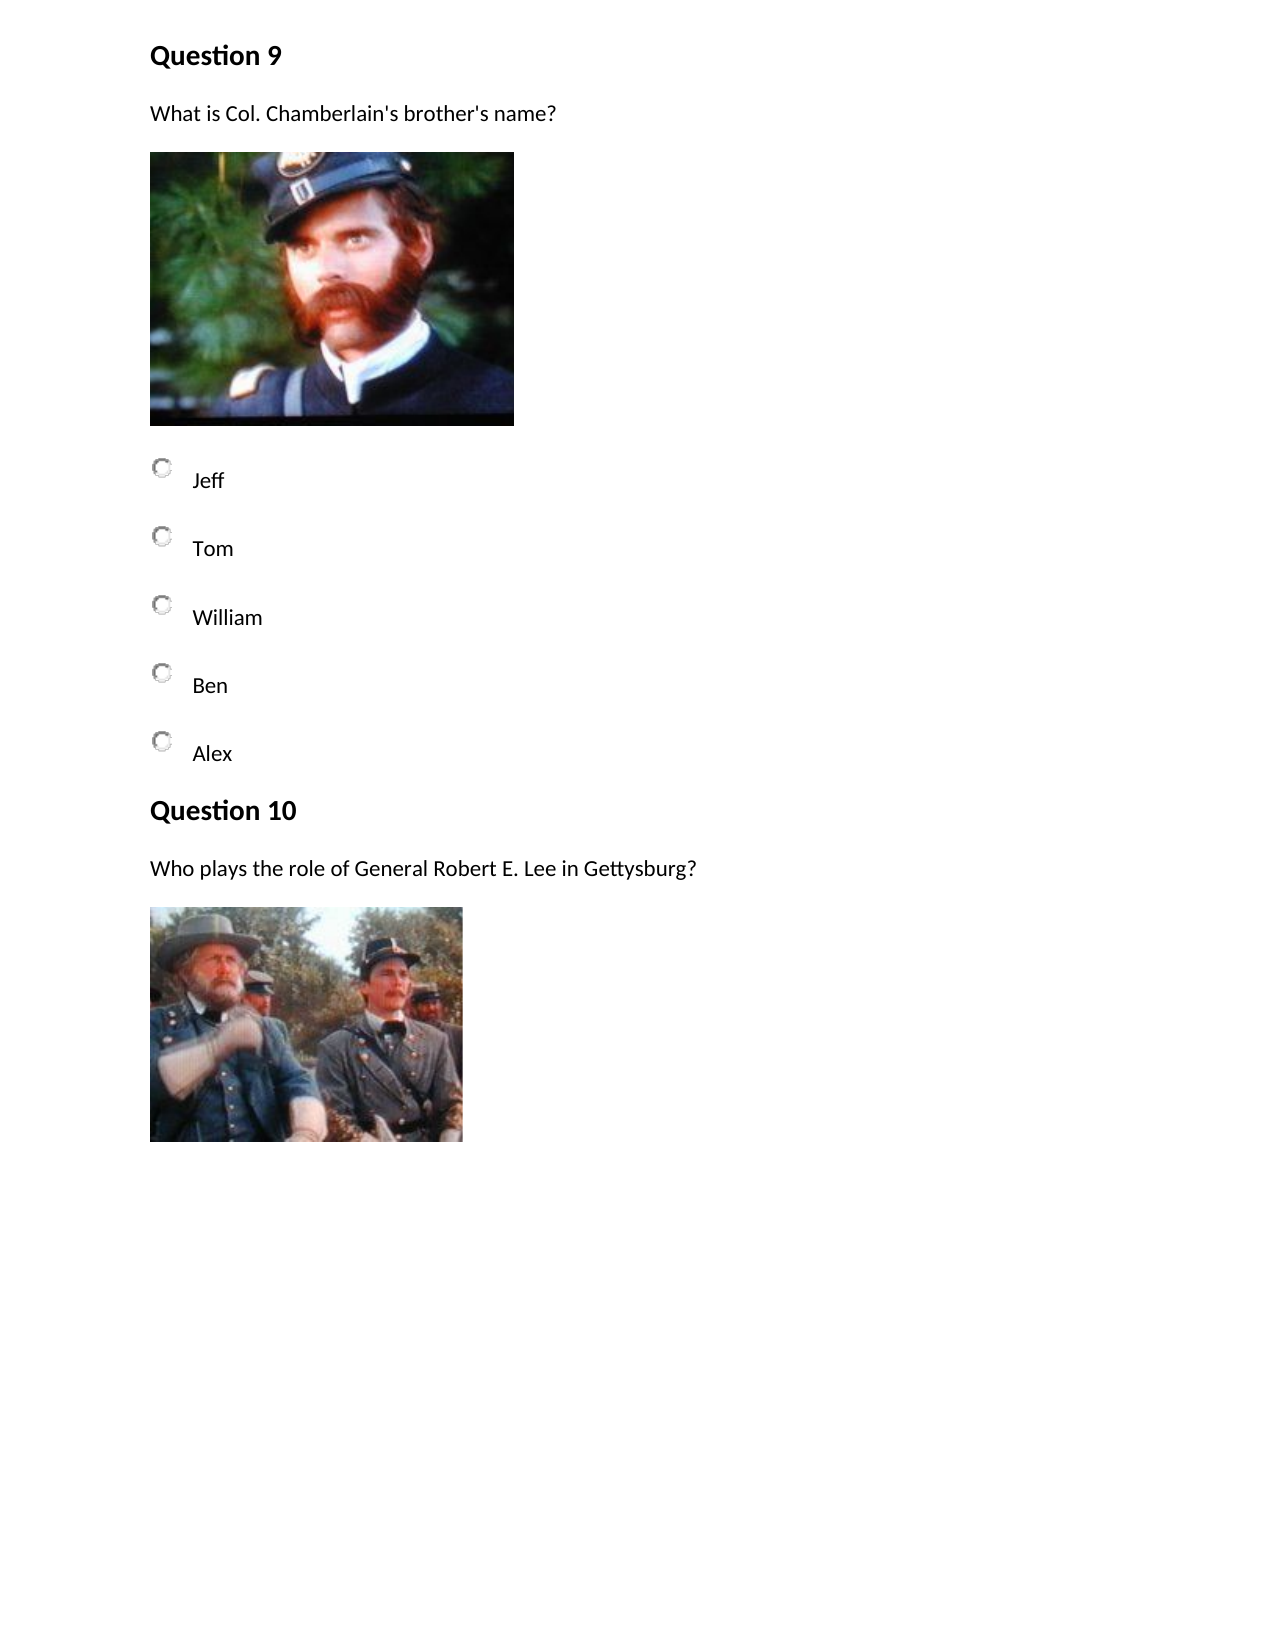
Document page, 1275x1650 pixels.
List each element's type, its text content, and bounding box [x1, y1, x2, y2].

picture [150, 152, 514, 426]
text Jeff [150, 451, 1125, 494]
text Question 10 [150, 792, 1125, 828]
text Who plays the role of General Robert E. Lee in Gettysburg? [150, 854, 1125, 882]
text Alex [150, 724, 1125, 767]
picture [150, 907, 463, 1142]
text William [150, 587, 1125, 631]
text Ben [150, 656, 1125, 699]
text Question 9 [150, 37, 1125, 73]
text Tom [150, 519, 1125, 562]
text What is Col. Chamberlain's brother's name? [150, 99, 1125, 127]
